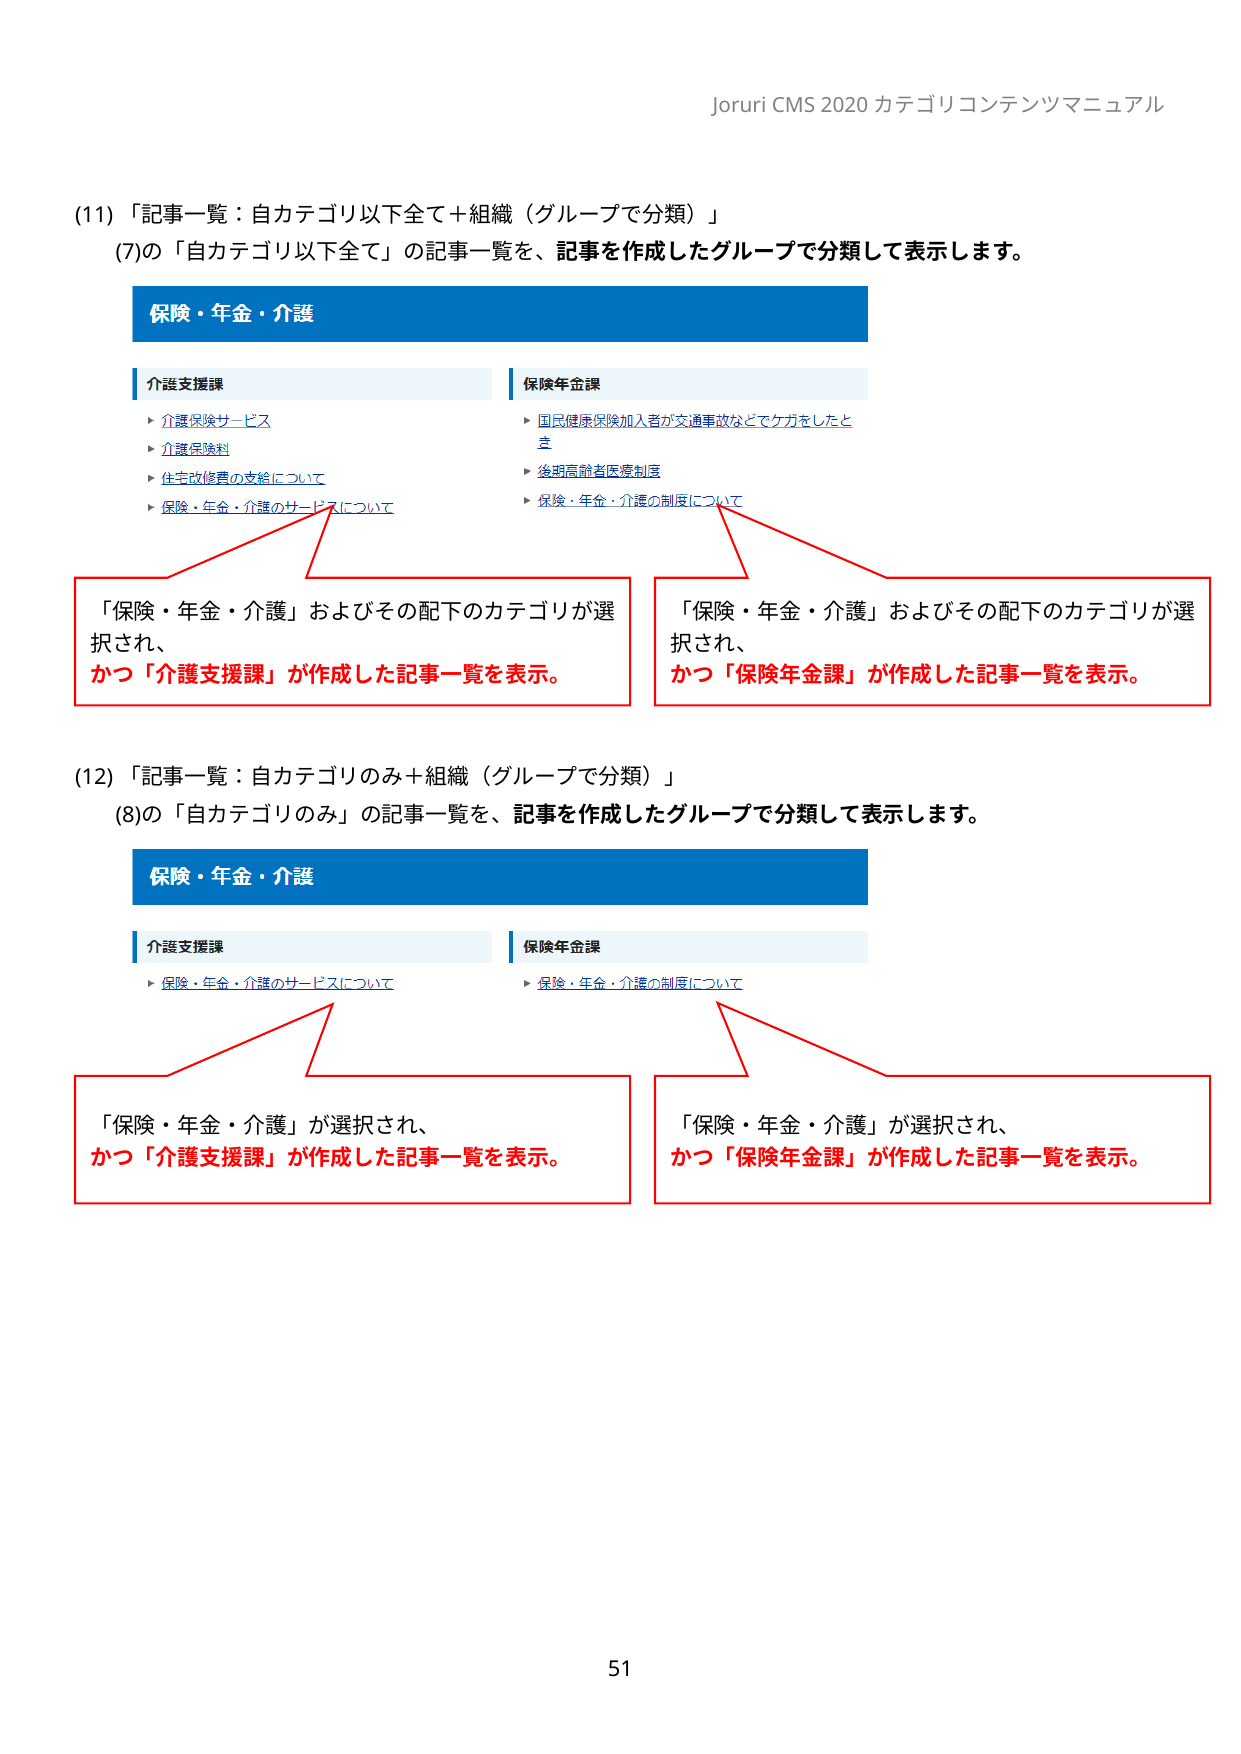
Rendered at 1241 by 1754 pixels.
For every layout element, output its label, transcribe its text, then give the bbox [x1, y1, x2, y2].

text (12) 「記事一覧：自カテゴリのみ＋組織（グループで分類）」 [75, 756, 1165, 794]
text (7)の「自カテゴリ以下全て」の記事一覧を、記事を作成したグループで分類して表示します。 [115, 231, 1165, 269]
picture [115, 831, 885, 1007]
text (11) 「記事一覧：自カテゴリ以下全て＋組織（グループで分類）」 [75, 194, 1165, 231]
text (8)の「自カテゴリのみ」の記事一覧を、記事を作成したグループで分類して表示します。 [115, 794, 1165, 831]
picture [115, 268, 884, 531]
